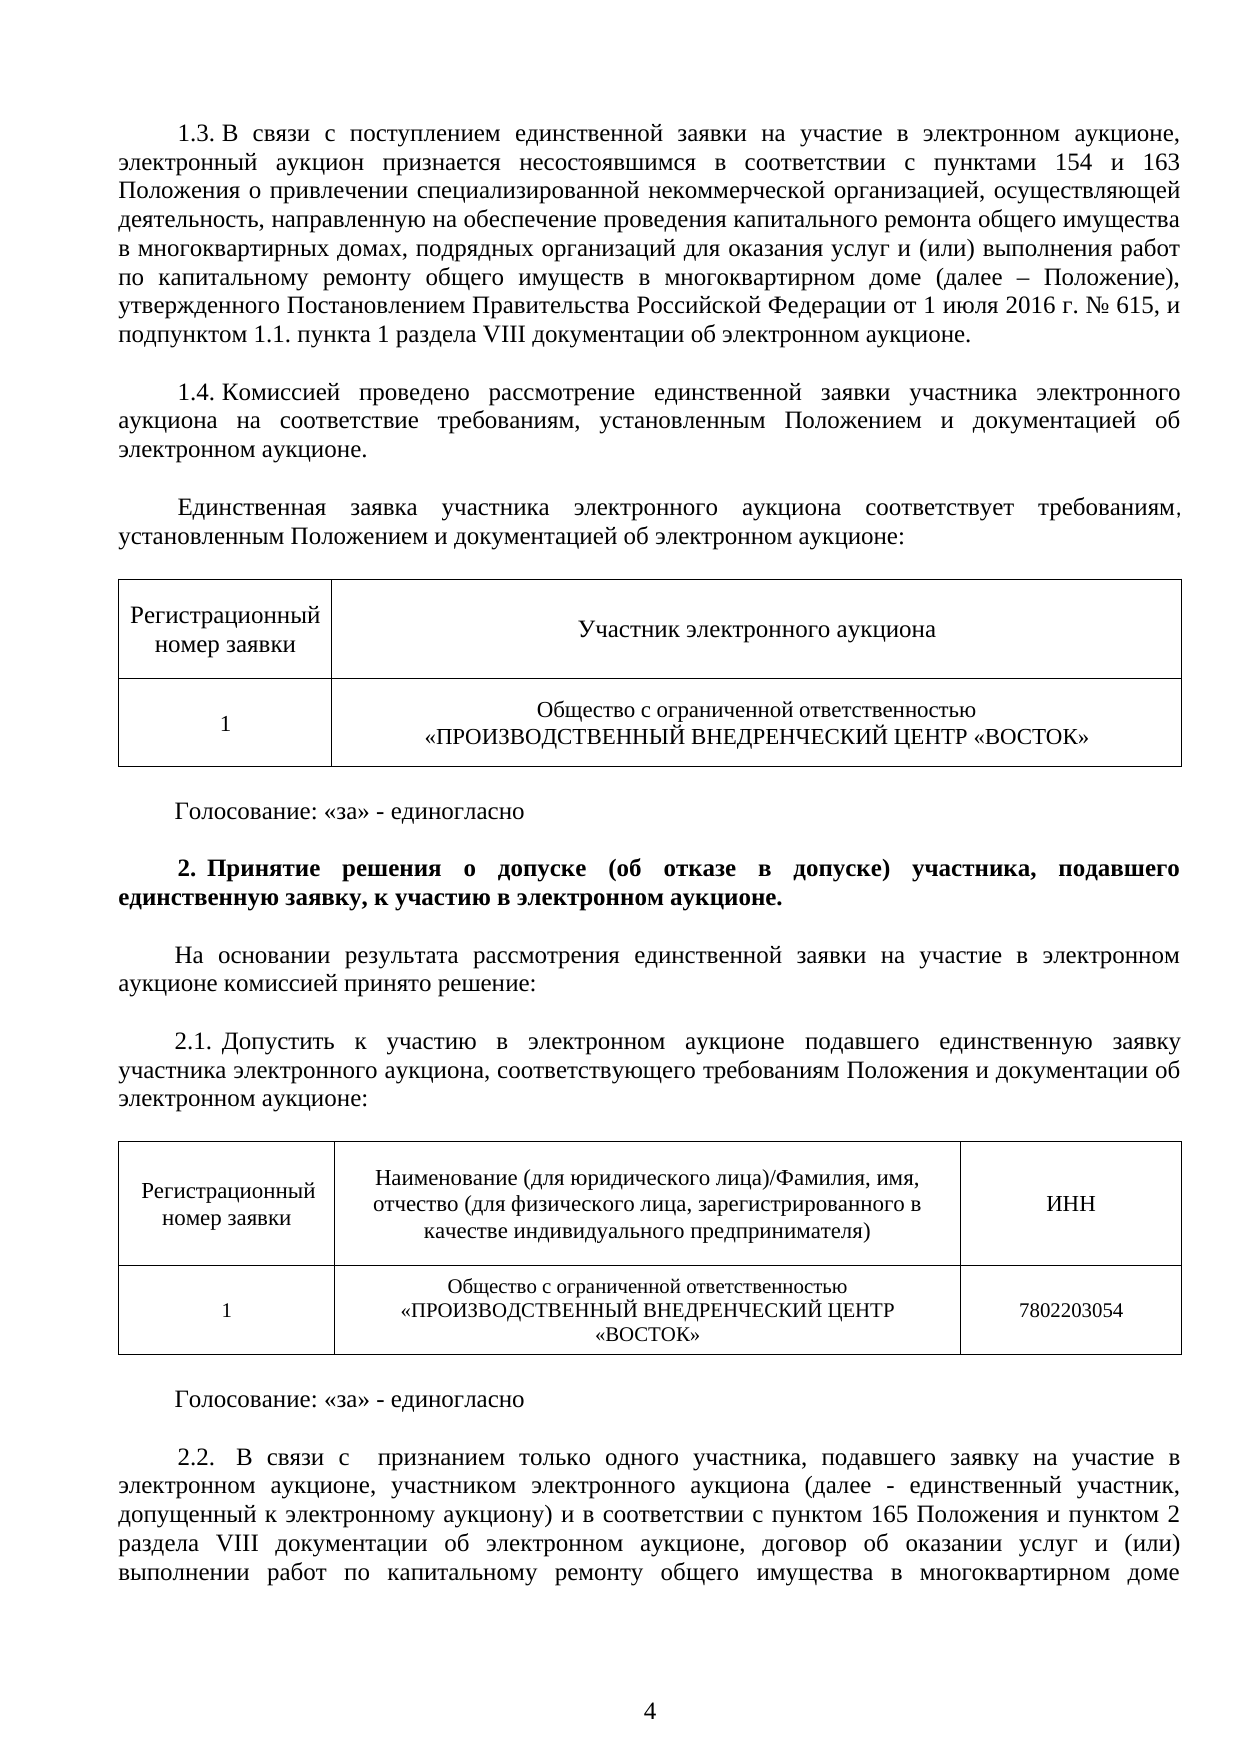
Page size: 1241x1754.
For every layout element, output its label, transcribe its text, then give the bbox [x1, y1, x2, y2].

table_cell 7802203054 [961, 1266, 1181, 1354]
table_cell Общество с ограниченной ответственностью «ПРОИЗВОДСТВЕННЫЙ ВНЕДРЕНЧЕСКИЙ ЦЕНТР «ВОСТОК» [332, 679, 1181, 766]
table_cell 1 [119, 1266, 334, 1354]
text Единственная заявка участника электронного аукциона соответствует требованиям, установленным Положением и документацией об электронном аукционе: [118, 492, 1181, 550]
table_cell Общество с ограниченной ответственностью «ПРОИЗВОДСТВЕННЫЙ ВНЕДРЕНЧЕСКИЙ ЦЕНТР «ВОСТОК» [335, 1266, 960, 1354]
table_header Регистрационный номер заявки [119, 1142, 334, 1265]
table_cell 1 [119, 679, 331, 766]
table_header Участник электронного аукциона [332, 580, 1181, 678]
list В связи с поступлением единственной заявки на участие в электронном аукционе, электронный аукцион признается несостоявшимся в соответствии с пунктами 154 и 163 Положения о привлечении специализированной некоммерческой организацией, осуществляющей деятельность, направленную на обеспечение проведения капитального ремонта общего имущества в многоквартирных домах, подрядных организаций для оказания услуг и (или) выполнения работ по капитальному ремонту общего имуществ в многоквартирном доме (далее – Положение), утвержденного Постановлением Правительства Российской Федерации от 1 июля 2016 г. № 615, и подпунктом 1.1. пункта 1 раздела VIII документации об электронном аукционе. [118, 118, 1181, 348]
text Голосование: «за» - единогласно [118, 1384, 1181, 1413]
table_header Наименование (для юридического лица)/Фамилия, имя, отчество (для физического лица, зарегистрированного в качестве индивидуального предпринимателя) [335, 1142, 960, 1265]
text На основании результата рассмотрения единственной заявки на участие в электронном аукционе комиссией принято решение: [118, 940, 1181, 997]
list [118, 1442, 1181, 1585]
list Принятие решения о допуске (об отказе в допуске) участника, подавшего единственную заявку, к участию в электронном аукционе. [118, 853, 1181, 911]
text Голосование: «за» - единогласно [118, 796, 1181, 825]
list Комиссией проведено рассмотрение единственной заявки участника электронного аукциона на соответствие требованиям, установленным Положением и документацией об электронном аукционе. [118, 377, 1181, 463]
list Допустить к участию в электронном аукционе подавшего единственную заявку участника электронного аукциона, соответствующего требованиям Положения и документации об электронном аукционе: [118, 1026, 1181, 1112]
table_header Регистрационный номер заявки [119, 580, 331, 678]
table_header ИНН [961, 1142, 1181, 1265]
